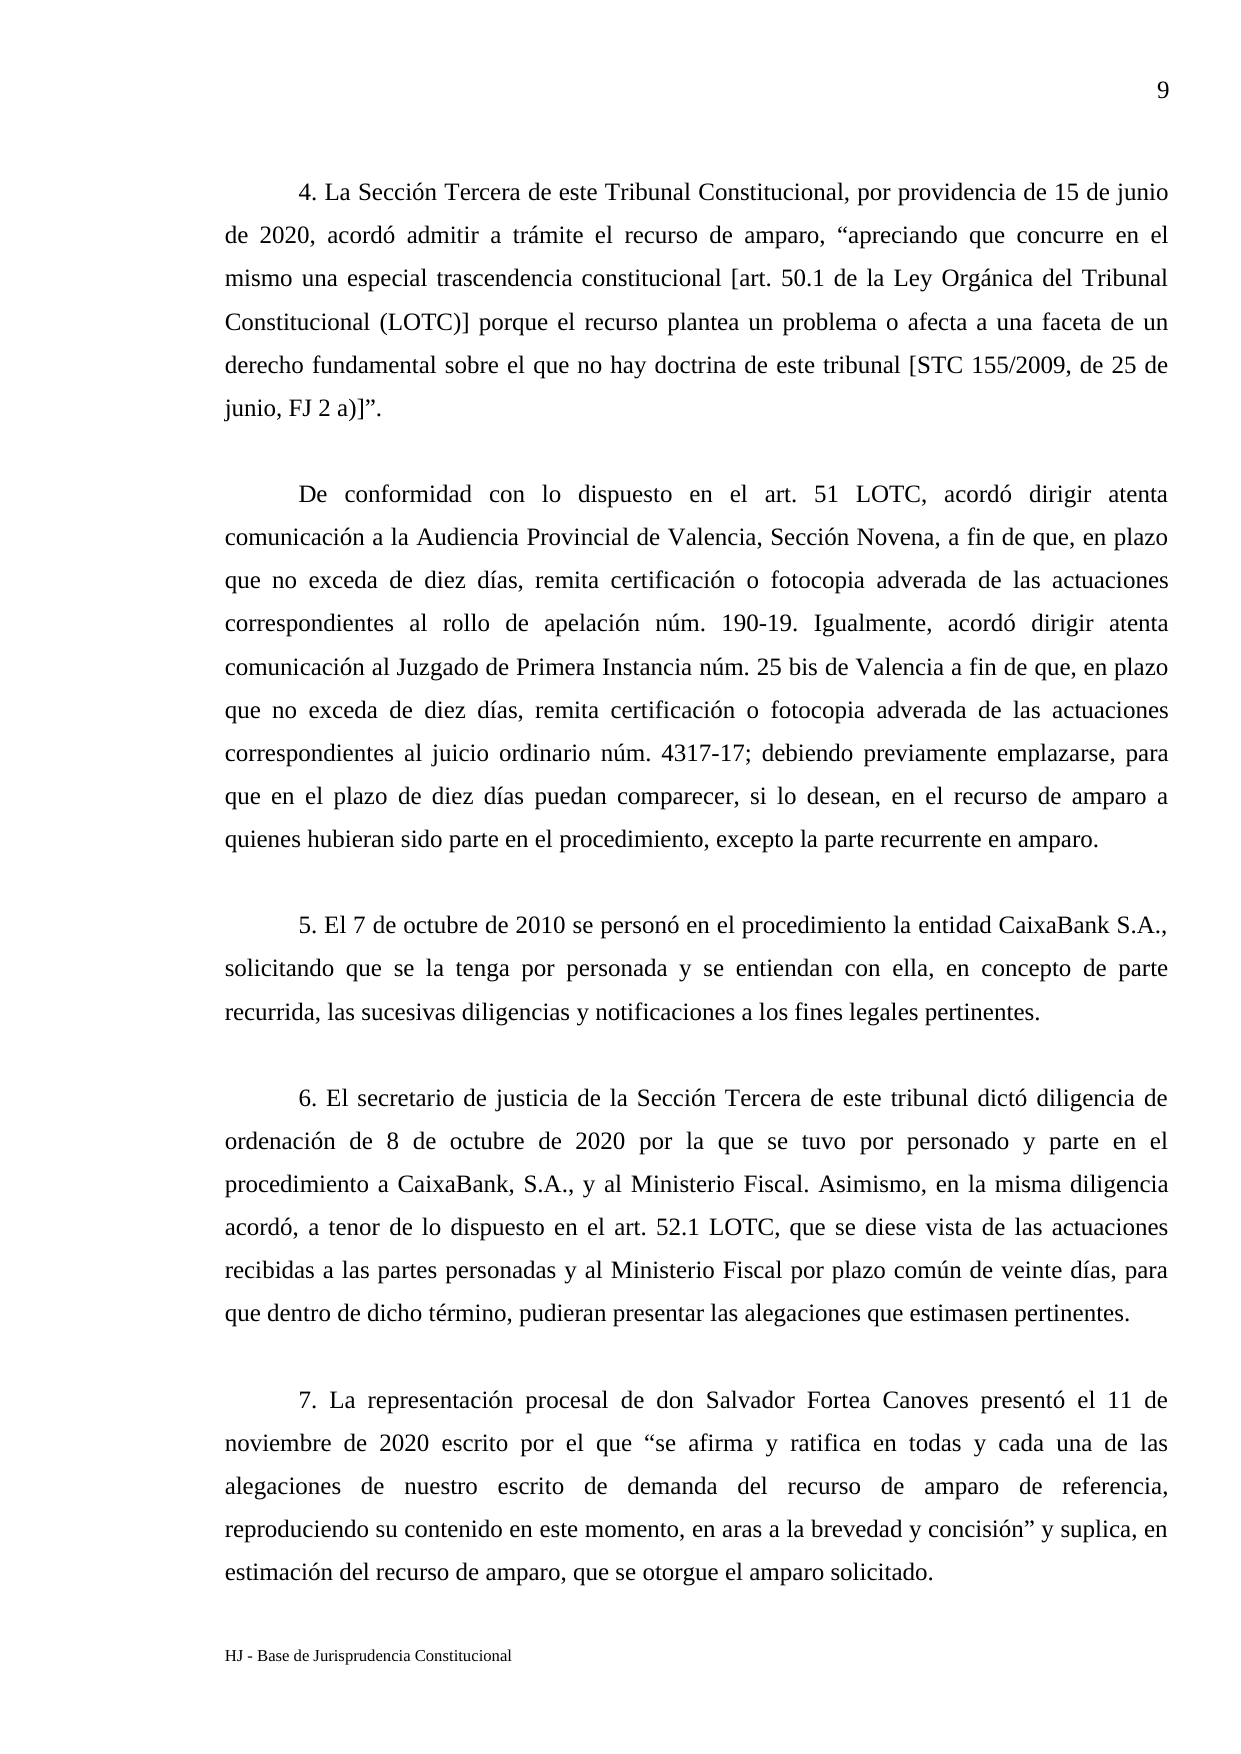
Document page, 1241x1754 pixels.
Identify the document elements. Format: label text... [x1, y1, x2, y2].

text 7. La representación procesal de don Salvador Fortea Canoves presentó el 11 de noviembre de 2020 escrito por el que “se afirma y ratifica en todas y cada una de las alegaciones de nuestro escrito de demanda del recurso de amparo de referencia, reproduciendo su contenido en este momento, en aras a la brevedad y concisión” y suplica, en estimación del recurso de amparo, que se otorgue el amparo solicitado. [224, 1385, 1169, 1586]
text De conformidad con lo dispuesto en el art. 51 LOTC, acordó dirigir atenta comunicación a la Audiencia Provincial de Valencia, Sección Novena, a fin de que, en plazo que no exceda de diez días, remita certificación o fotocopia adverada de las actuaciones correspondientes al rollo de apelación núm. 190-19. Igualmente, acordó dirigir atenta comunicación al Juzgado de Primera Instancia núm. 25 bis de Valencia a fin de que, en plazo que no exceda de diez días, remita certificación o fotocopia adverada de las actuaciones correspondientes al juicio ordinario núm. 4317-17; debiendo previamente emplazarse, para que en el plazo de diez días puedan comparecer, si lo desean, en el recurso de amparo a quienes hubieran sido parte en el procedimiento, excepto la parte recurrente en amparo. [224, 479, 1169, 853]
text 4. La Sección Tercera de este Tribunal Constitucional, por providencia de 15 de junio de 2020, acordó admitir a trámite el recurso de amparo, “apreciando que concurre en el mismo una especial trascendencia constitucional [art. 50.1 de la Ley Orgánica del Tribunal Constitucional (LOTC)] porque el recurso plantea un problema o afecta a una faceta de un derecho fundamental sobre el que no hay doctrina de este tribunal [STC 155/2009, de 25 de junio, FJ 2 a)]”. [224, 177, 1169, 422]
text 5. El 7 de octubre de 2010 se personó en el procedimiento la entidad CaixaBank S.A., solicitando que se la tenga por personada y se entiendan con ella, en concepto de parte recurrida, las sucesivas diligencias y notificaciones a los fines legales pertinentes. [224, 910, 1169, 1025]
text 6. El secretario de justicia de la Sección Tercera de este tribunal dictó diligencia de ordenación de 8 de octubre de 2020 por la que se tuvo por personado y parte en el procedimiento a CaixaBank, S.A., y al Ministerio Fiscal. Asimismo, en la misma diligencia acordó, a tenor de lo dispuesto en el art. 52.1 LOTC, que se diese vista de las actuaciones recibidas a las partes personadas y al Ministerio Fiscal por plazo común de veinte días, para que dentro de dicho término, pudieran presentar las alegaciones que estimasen pertinentes. [224, 1083, 1169, 1327]
